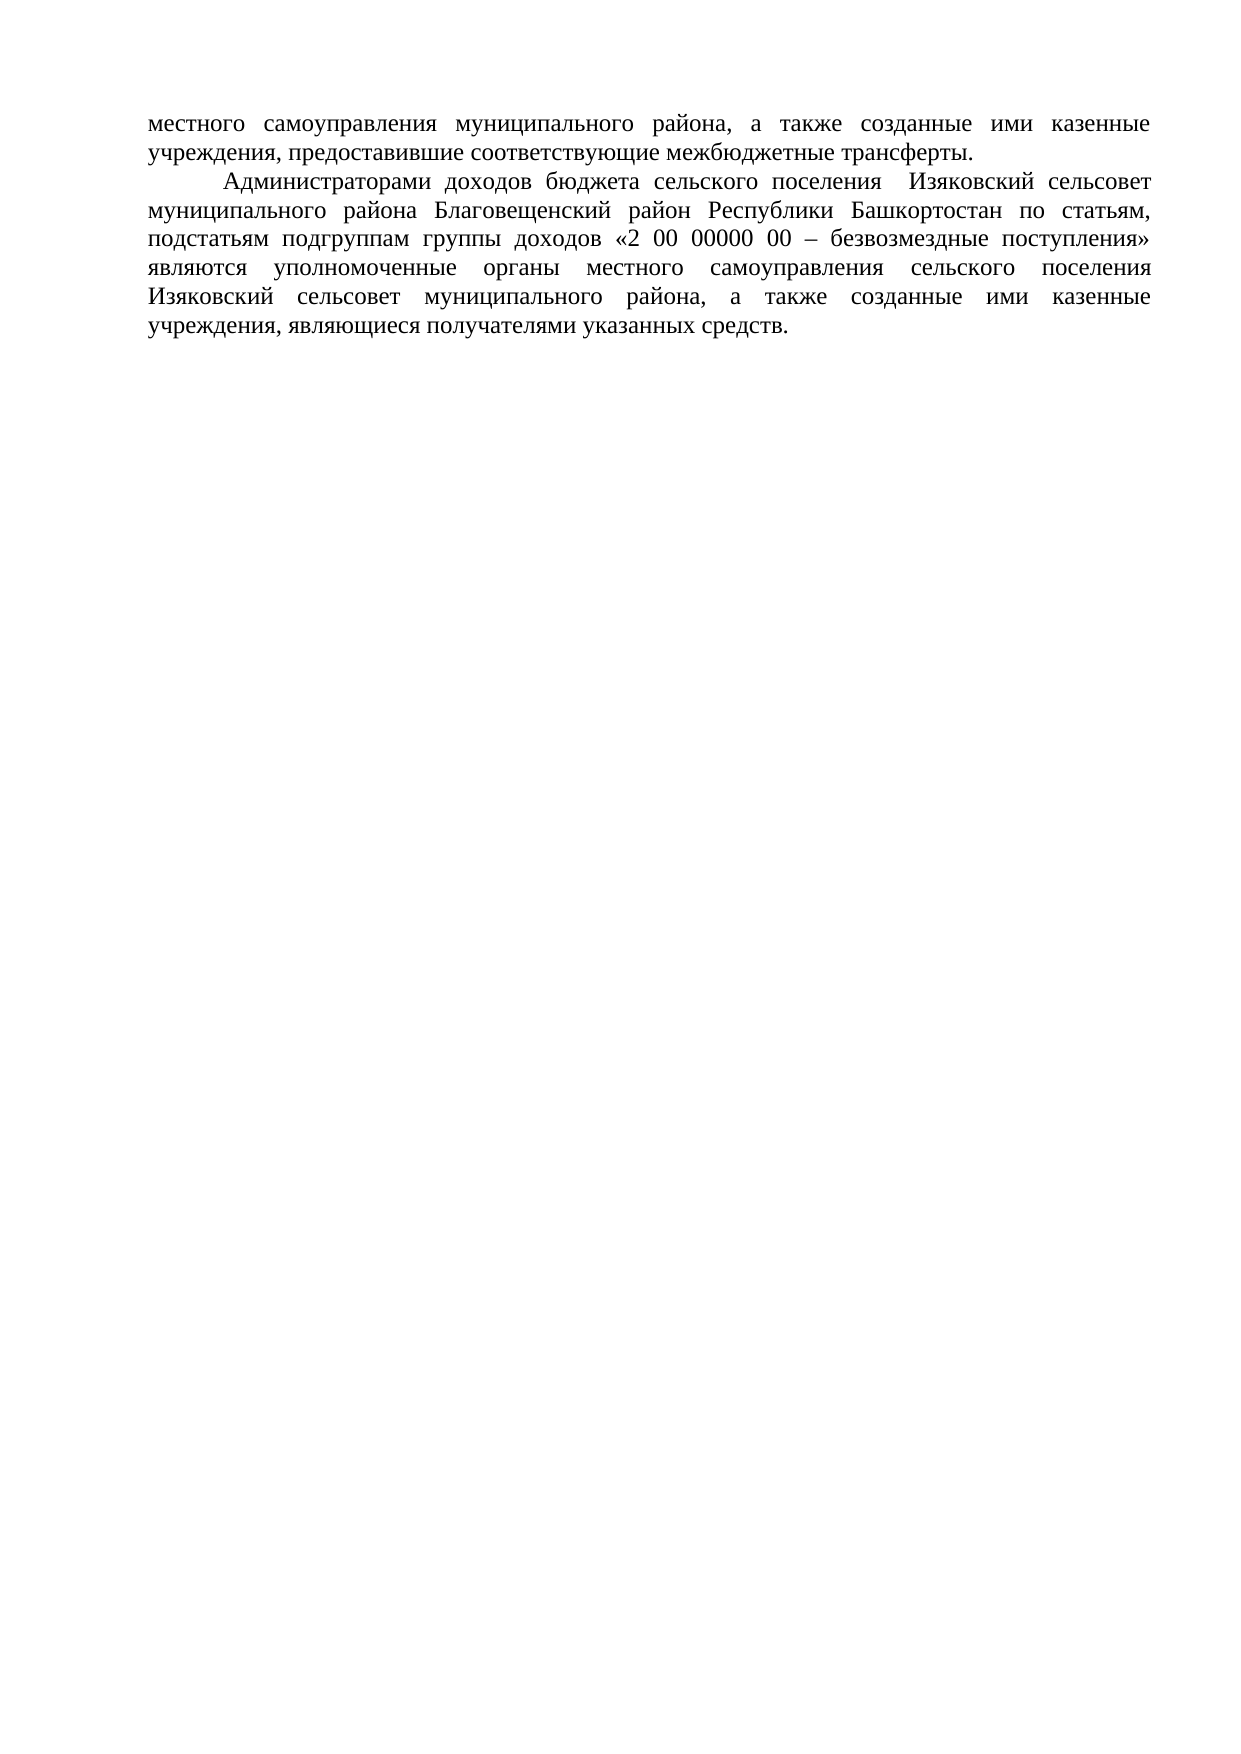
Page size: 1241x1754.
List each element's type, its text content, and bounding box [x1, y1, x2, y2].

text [148, 108, 1152, 166]
text Администраторами доходов бюджета сельского поселения Изяковский сельсовет муниципального района Благовещенский район Республики Башкортостан по статьям, подстатьям подгруппам группы доходов «2 00 00000 00 – безвозмездные поступления» являются уполномоченные органы местного самоуправления сельского поселения Изяковский сельсовет муниципального района, а также созданные ими казенные учреждения, являющиеся получателями указанных средств. [148, 166, 1152, 338]
